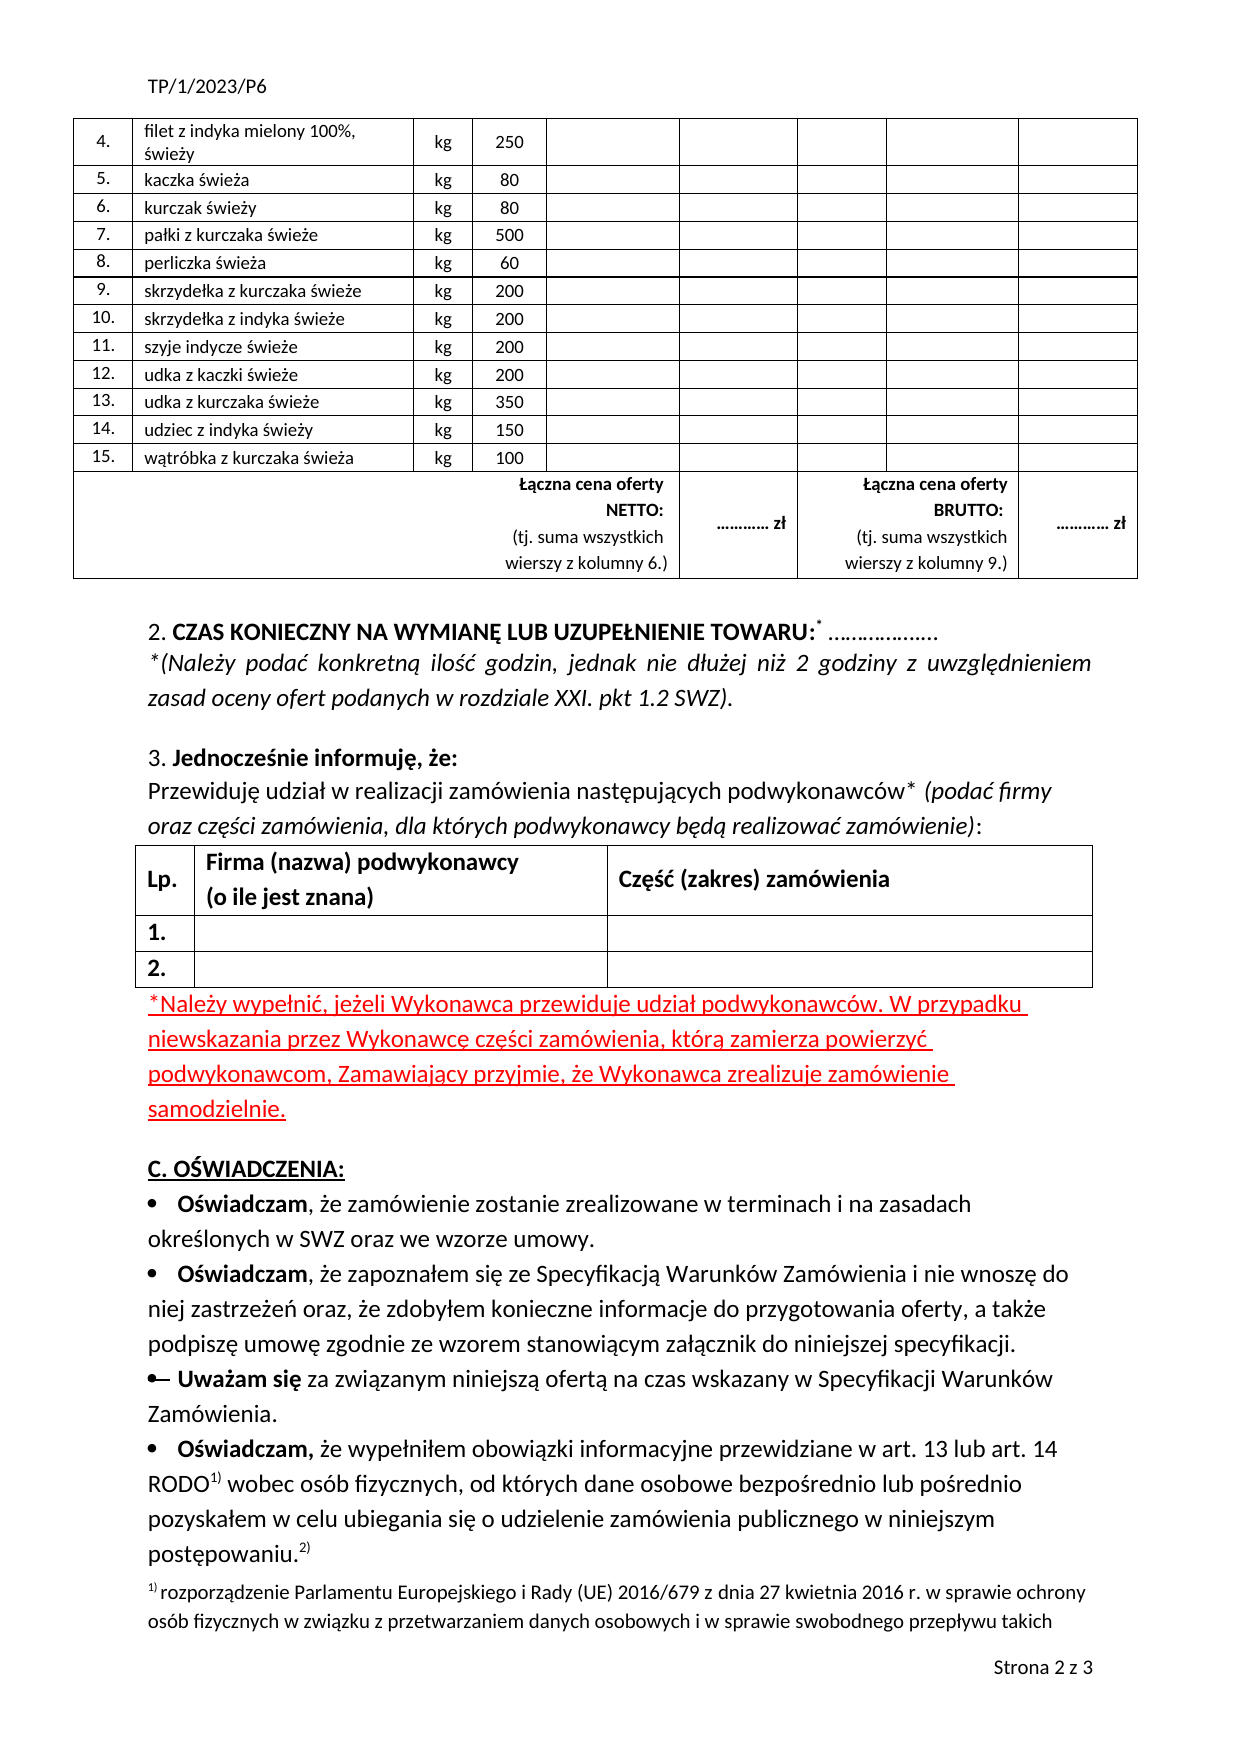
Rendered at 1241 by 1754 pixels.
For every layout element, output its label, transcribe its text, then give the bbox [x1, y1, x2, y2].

table_cell 200 [473, 305, 546, 332]
table_cell [680, 278, 797, 304]
table_cell [798, 119, 886, 165]
table_cell kg [414, 278, 472, 304]
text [148, 1579, 1093, 1634]
table_cell 12. [74, 361, 132, 388]
table_cell udka z kaczki świeże [133, 361, 413, 388]
table_cell [887, 333, 1018, 360]
table_cell udka z kurczaka świeże [133, 389, 413, 415]
table_cell [1019, 222, 1137, 248]
table_cell [798, 250, 886, 276]
table_cell [887, 250, 1018, 276]
table_cell [887, 444, 1018, 471]
text 2. Czas konieczny na wymianę lub uzupełnienie towaru:* …………….… [148, 616, 1093, 647]
table_cell [1019, 194, 1137, 221]
table_cell 15. [74, 444, 132, 471]
table_cell [887, 194, 1018, 221]
table_cell filet z indyka mielony 100%, świeży [133, 119, 413, 165]
table_cell [680, 166, 797, 193]
table_cell [608, 916, 1092, 951]
table_cell szyje indycze świeże [133, 333, 413, 360]
table_cell [798, 305, 886, 332]
table_cell [1019, 250, 1137, 276]
table_cell 2. [136, 952, 194, 987]
table_cell [887, 389, 1018, 415]
table_cell [887, 305, 1018, 332]
table_cell pałki z kurczaka świeże [133, 222, 413, 248]
table_cell [195, 916, 607, 951]
table_cell kg [414, 194, 472, 221]
table_cell [547, 333, 679, 360]
table_cell 150 [473, 416, 546, 443]
table_cell ………… zł [680, 472, 797, 578]
table_cell [680, 361, 797, 388]
list Uważam się za związanym niniejszą ofertą na czas wskazany w Specyfikacji Warunków Zamówienia. [148, 1363, 1093, 1428]
table_cell [1019, 166, 1137, 193]
table_cell kg [414, 389, 472, 415]
table_cell [547, 444, 679, 471]
table_cell [547, 194, 679, 221]
text *Należy wypełnić, jeżeli Wykonawca przewiduje udział podwykonawców. W przypadku niewskazania przez Wykonawcę części zamówienia, którą zamierza powierzyć podwykonawcom, Zamawiający przyjmie, że Wykonawca zrealizuje zamówienie samodzielnie. [148, 988, 1093, 1123]
table_cell [798, 194, 886, 221]
table_cell [887, 166, 1018, 193]
table_cell [680, 389, 797, 415]
table_cell skrzydełka z indyka świeże [133, 305, 413, 332]
table_cell 8. [74, 250, 132, 276]
table_cell [547, 416, 679, 443]
table_cell kurczak świeży [133, 194, 413, 221]
table_cell [547, 389, 679, 415]
table_cell [547, 166, 679, 193]
table_cell 9. [74, 278, 132, 304]
table_cell [547, 361, 679, 388]
table_cell [887, 119, 1018, 165]
table_cell [1019, 305, 1137, 332]
table_cell [887, 222, 1018, 248]
table_cell [547, 222, 679, 248]
text 3. Jednocześnie informuję, że: [148, 742, 1093, 772]
table_cell kg [414, 444, 472, 471]
table_cell [798, 333, 886, 360]
table_cell 500 [473, 222, 546, 248]
table_cell perliczka świeża [133, 250, 413, 276]
table_header Część (zakres) zamówienia [608, 846, 1092, 915]
table_cell [1019, 389, 1137, 415]
table_cell skrzydełka z kurczaka świeże [133, 278, 413, 304]
table_cell 80 [473, 166, 546, 193]
table_cell [1019, 416, 1137, 443]
table_cell kg [414, 361, 472, 388]
table_cell [547, 119, 679, 165]
table_cell 5. [74, 166, 132, 193]
text Przewiduję udział w realizacji zamówienia następujących podwykonawców* (podać firmy oraz części zamówienia, dla których podwykonawcy będą realizować zamówienie): [148, 775, 1093, 840]
table_cell 14. [74, 416, 132, 443]
table_cell 350 [473, 389, 546, 415]
table_cell [680, 333, 797, 360]
table_cell 11. [74, 333, 132, 360]
table_cell 200 [473, 333, 546, 360]
table_cell [887, 278, 1018, 304]
table_cell 60 [473, 250, 546, 276]
table_cell [798, 416, 886, 443]
table_cell kg [414, 416, 472, 443]
table_cell 100 [473, 444, 546, 471]
text *(Należy podać konkretną ilość godzin, jednak nie dłużej niż 2 godziny z uwzględnieniem zasad oceny ofert podanych w rozdziale XXI. pkt 1.2 SWZ). [148, 647, 1093, 712]
list Oświadczam, że zapoznałem się ze Specyfikacją Warunków Zamówienia i nie wnoszę do niej zastrzeżeń oraz, że zdobyłem konieczne informacje do przygotowania oferty, a także podpiszę umowę zgodnie ze wzorem stanowiącym załącznik do niniejszej specyfikacji. [148, 1258, 1093, 1358]
table_cell [680, 194, 797, 221]
table_cell Łączna cena oferty BRUTTO: (tj. suma wszystkich wierszy z kolumny 9.) [798, 472, 1018, 578]
table_cell [798, 222, 886, 248]
table_cell [887, 361, 1018, 388]
table_cell kg [414, 333, 472, 360]
table_cell [798, 166, 886, 193]
table_header Lp. [136, 846, 194, 915]
list Oświadczam, że wypełniłem obowiązki informacyjne przewidziane w art. 13 lub art. 14 RODO1) wobec osób fizycznych, od których dane osobowe bezpośrednio lub pośrednio pozyskałem w celu ubiegania się o udzielenie zamówienia publicznego w niniejszym postępowaniu.2) [148, 1433, 1093, 1568]
table_cell [680, 444, 797, 471]
table_cell [680, 119, 797, 165]
table_cell [1019, 444, 1137, 471]
table_cell [680, 416, 797, 443]
table_cell [798, 361, 886, 388]
table_cell 200 [473, 361, 546, 388]
table_cell 13. [74, 389, 132, 415]
table_cell [798, 444, 886, 471]
table_cell 6. [74, 194, 132, 221]
table_cell ………… zł [1019, 472, 1137, 578]
table_cell udziec z indyka świeży [133, 416, 413, 443]
table_cell [608, 952, 1092, 987]
table_cell [547, 278, 679, 304]
table_cell [680, 250, 797, 276]
table_cell 7. [74, 222, 132, 248]
table_cell kg [414, 222, 472, 248]
text C. OŚWIADCZENIA: [148, 1153, 1093, 1183]
table_cell kg [414, 166, 472, 193]
table_cell 10. [74, 305, 132, 332]
table_cell 200 [473, 278, 546, 304]
table_cell 1. [136, 916, 194, 951]
table_cell [798, 389, 886, 415]
table_cell [680, 305, 797, 332]
table_cell [887, 416, 1018, 443]
table_cell kg [414, 119, 472, 165]
list Oświadczam, że zamówienie zostanie zrealizowane w terminach i na zasadach określonych w SWZ oraz we wzorze umowy. [148, 1188, 1093, 1253]
table_cell kg [414, 250, 472, 276]
table_cell [1019, 278, 1137, 304]
table_cell 80 [473, 194, 546, 221]
table_cell kaczka świeża [133, 166, 413, 193]
table_cell [547, 250, 679, 276]
table_cell [1019, 119, 1137, 165]
table_cell kg [414, 305, 472, 332]
table_cell [1019, 361, 1137, 388]
table_cell 250 [473, 119, 546, 165]
table_cell Łączna cena oferty NETTO: (tj. suma wszystkich wierszy z kolumny 6.) [74, 472, 679, 578]
table_cell [547, 305, 679, 332]
table_cell [680, 222, 797, 248]
table_cell [195, 952, 607, 987]
table_header Firma (nazwa) podwykonawcy (o ile jest znana) [195, 846, 607, 915]
table_cell [798, 278, 886, 304]
table_cell [1019, 333, 1137, 360]
table_cell 4. [74, 119, 132, 165]
table_cell wątróbka z kurczaka świeża [133, 444, 413, 471]
